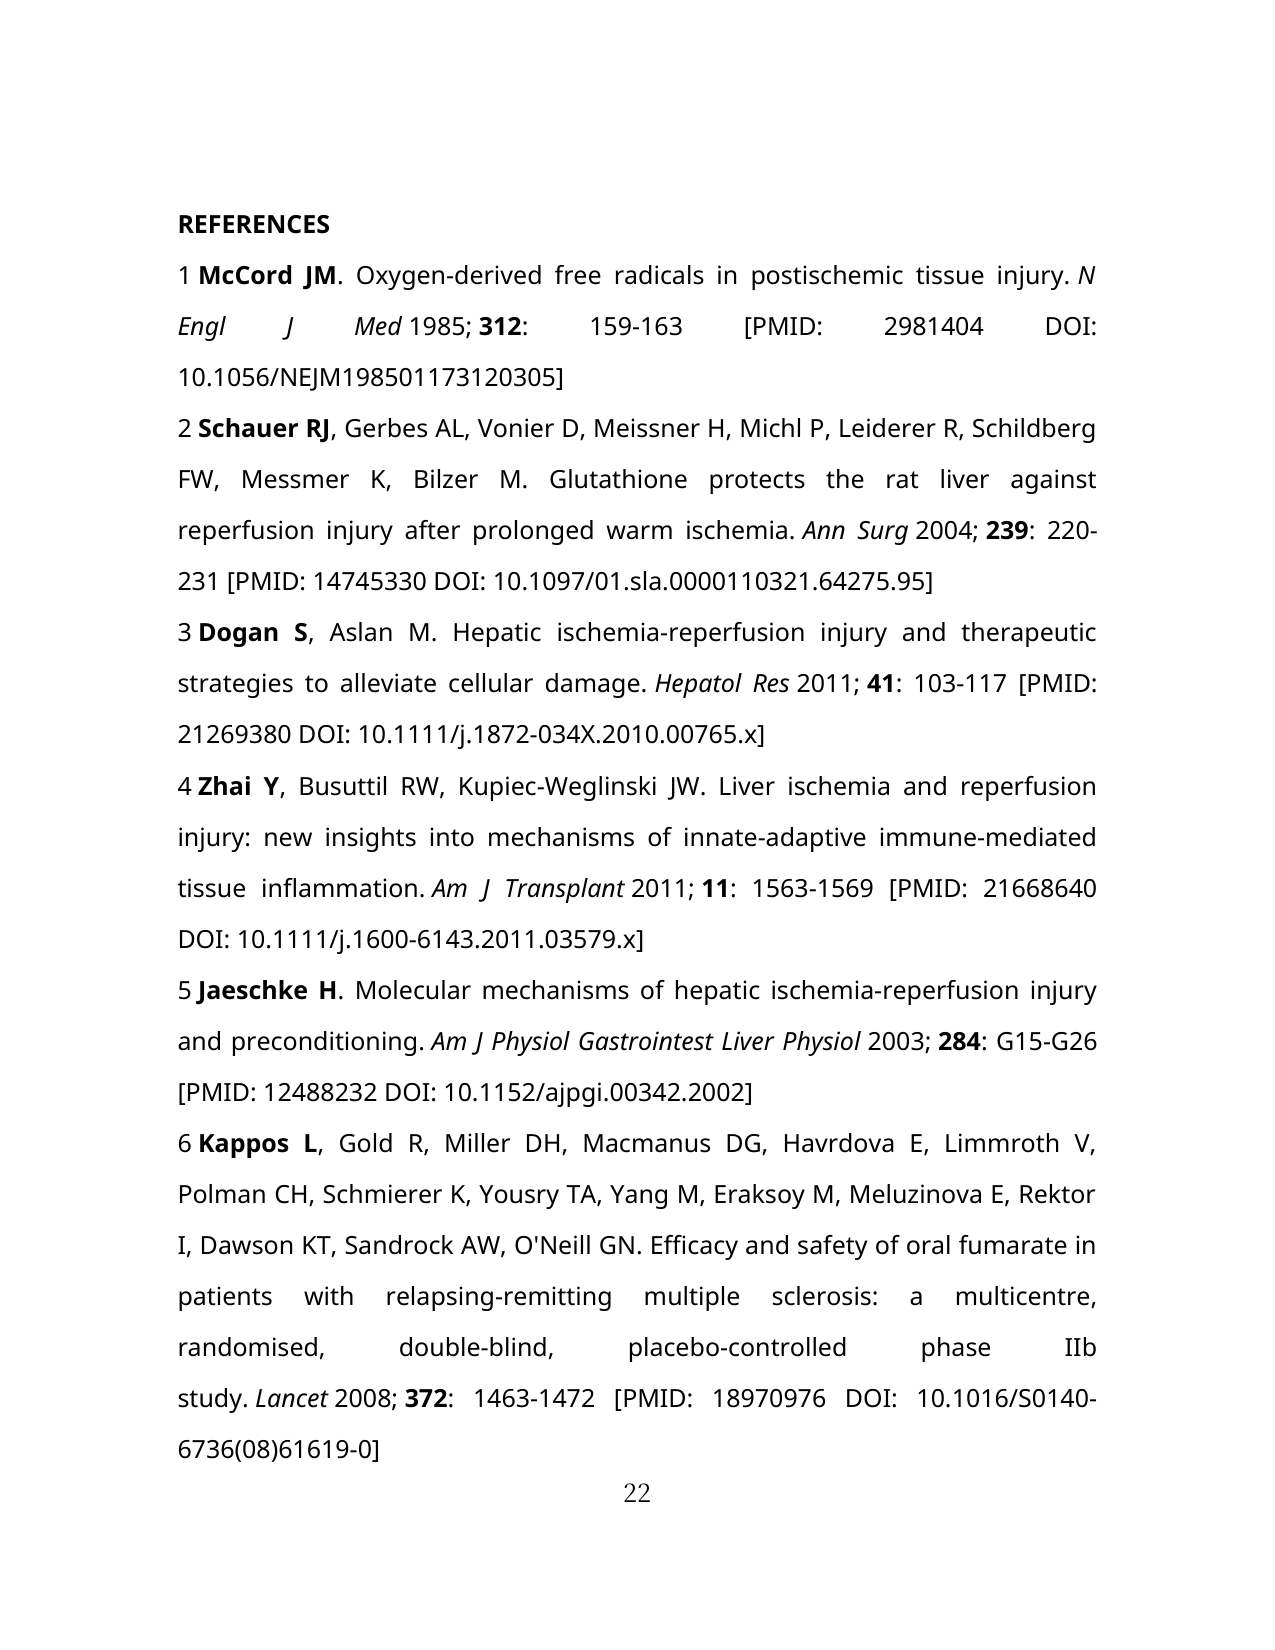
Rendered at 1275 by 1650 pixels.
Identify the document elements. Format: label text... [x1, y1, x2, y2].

text 4 Zhai Y, Busuttil RW, Kupiec-Weglinski JW. Liver ischemia and reperfusion injury: new insights into mechanisms of innate-adaptive immune-mediated tissue inflammation. Am J Transplant 2011; 11: 1563-1569 [PMID: 21668640 DOI: 10.1111/j.1600-6143.2011.03579.x] [177, 768, 1098, 955]
text 3 Dogan S, Aslan M. Hepatic ischemia-reperfusion injury and therapeutic strategies to alleviate cellular damage. Hepatol Res 2011; 41: 103-117 [PMID: 21269380 DOI: 10.1111/j.1872-034X.2010.00765.x] [177, 615, 1098, 751]
text 1 McCord JM. Oxygen-derived free radicals in postischemic tissue injury. N Engl J Med 1985; 312: 159-163 [PMID: 2981404 DOI: 10.1056/NEJM198501173120305] [177, 258, 1098, 394]
text 5 Jaeschke H. Molecular mechanisms of hepatic ischemia-reperfusion injury and preconditioning. Am J Physiol Gastrointest Liver Physiol 2003; 284: G15-G26 [PMID: 12488232 DOI: 10.1152/ajpgi.00342.2002] [177, 972, 1098, 1108]
text REFERENCES [177, 207, 1098, 241]
text 6 Kappos L, Gold R, Miller DH, Macmanus DG, Havrdova E, Limmroth V, Polman CH, Schmierer K, Yousry TA, Yang M, Eraksoy M, Meluzinova E, Rektor I, Dawson KT, Sandrock AW, O'Neill GN. Efficacy and safety of oral fumarate in patients with relapsing-remitting multiple sclerosis: a multicentre, randomised, double-blind, placebo-controlled phase IIb study. Lancet 2008; 372: 1463-1472 [PMID: 18970976 DOI: 10.1016/S0140-6736(08)61619-0] [177, 1126, 1098, 1466]
text 2 Schauer RJ, Gerbes AL, Vonier D, Meissner H, Michl P, Leiderer R, Schildberg FW, Messmer K, Bilzer M. Glutathione protects the rat liver against reperfusion injury after prolonged warm ischemia. Ann Surg 2004; 239: 220-231 [PMID: 14745330 DOI: 10.1097/01.sla.0000110321.64275.95] [177, 411, 1098, 598]
